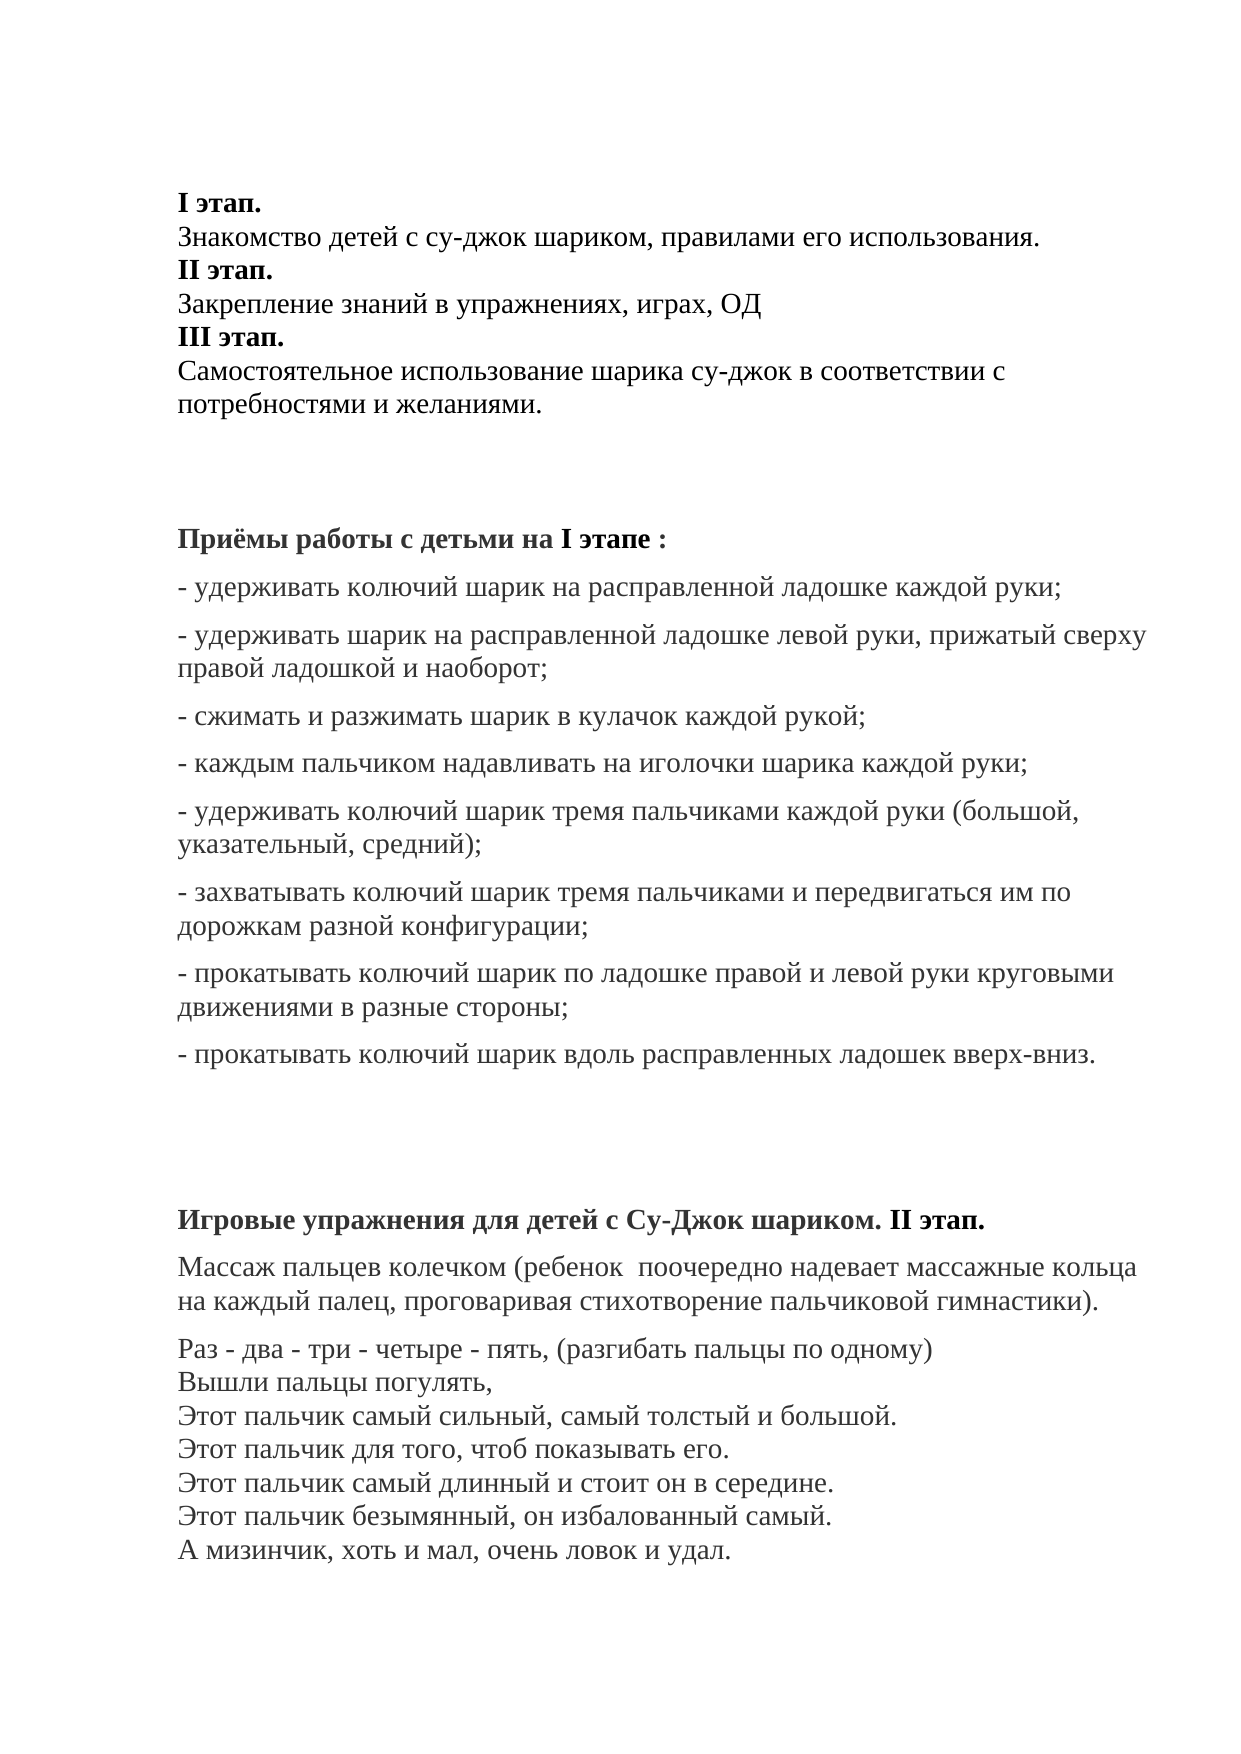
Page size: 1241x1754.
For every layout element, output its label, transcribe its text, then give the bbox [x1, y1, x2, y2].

text Игровые упражнения для детей с Су-Джок шариком. II этап. [177, 1202, 1152, 1236]
text - сжимать и разжимать шарик в кулачок каждой рукой; [177, 698, 1152, 731]
text - прокатывать колючий шарик вдоль расправленных ладошек вверх-вниз. [177, 1037, 1152, 1070]
text - каждым пальчиком надавливать на иголочки шарика каждой руки; [177, 746, 1152, 779]
text - удерживать колючий шарик тремя пальчиками каждой руки (большой, указательный, средний); [177, 793, 1152, 860]
text Приёмы работы с детьми на I этапе : [177, 522, 1152, 555]
text - прокатывать колючий шарик по ладошке правой и левой руки круговыми движениями в разные стороны; [177, 955, 1152, 1022]
text - захватывать колючий шарик тремя пальчиками и передвигаться им по дорожкам разной конфигурации; [177, 874, 1152, 941]
text - удерживать шарик на расправленной ладошке левой руки, прижатый сверху правой ладошкой и наоборот; [177, 617, 1152, 684]
text - удерживать колючий шарик на расправленной ладошке каждой руки; [177, 569, 1152, 603]
text Раз - два - три - четыре - пять, (разгибать пальцы по одному) Вышли пальцы погулять, Этот пальчик самый сильный, самый толстый и большой. Этот пальчик для того, чтоб показывать его. Этот пальчик самый длинный и стоит он в середине. Этот пальчик безымянный, он избалованный самый. А мизинчик, хоть и мал, очень ловок и удал. [177, 1331, 1152, 1566]
text Массаж пальцев колечком (ребенок поочередно надевает массажные кольца на каждый палец, проговаривая стихотворение пальчиковой гимнастики). [177, 1249, 1152, 1317]
text I этап. Знакомство детей с су-джок шариком, правилами его использования. II этап. Закрепление знаний в упражнениях, играх, ОД III этап. Самостоятельное использование шарика су-джок в соответствии с потребностями и желаниями. [177, 185, 1152, 449]
